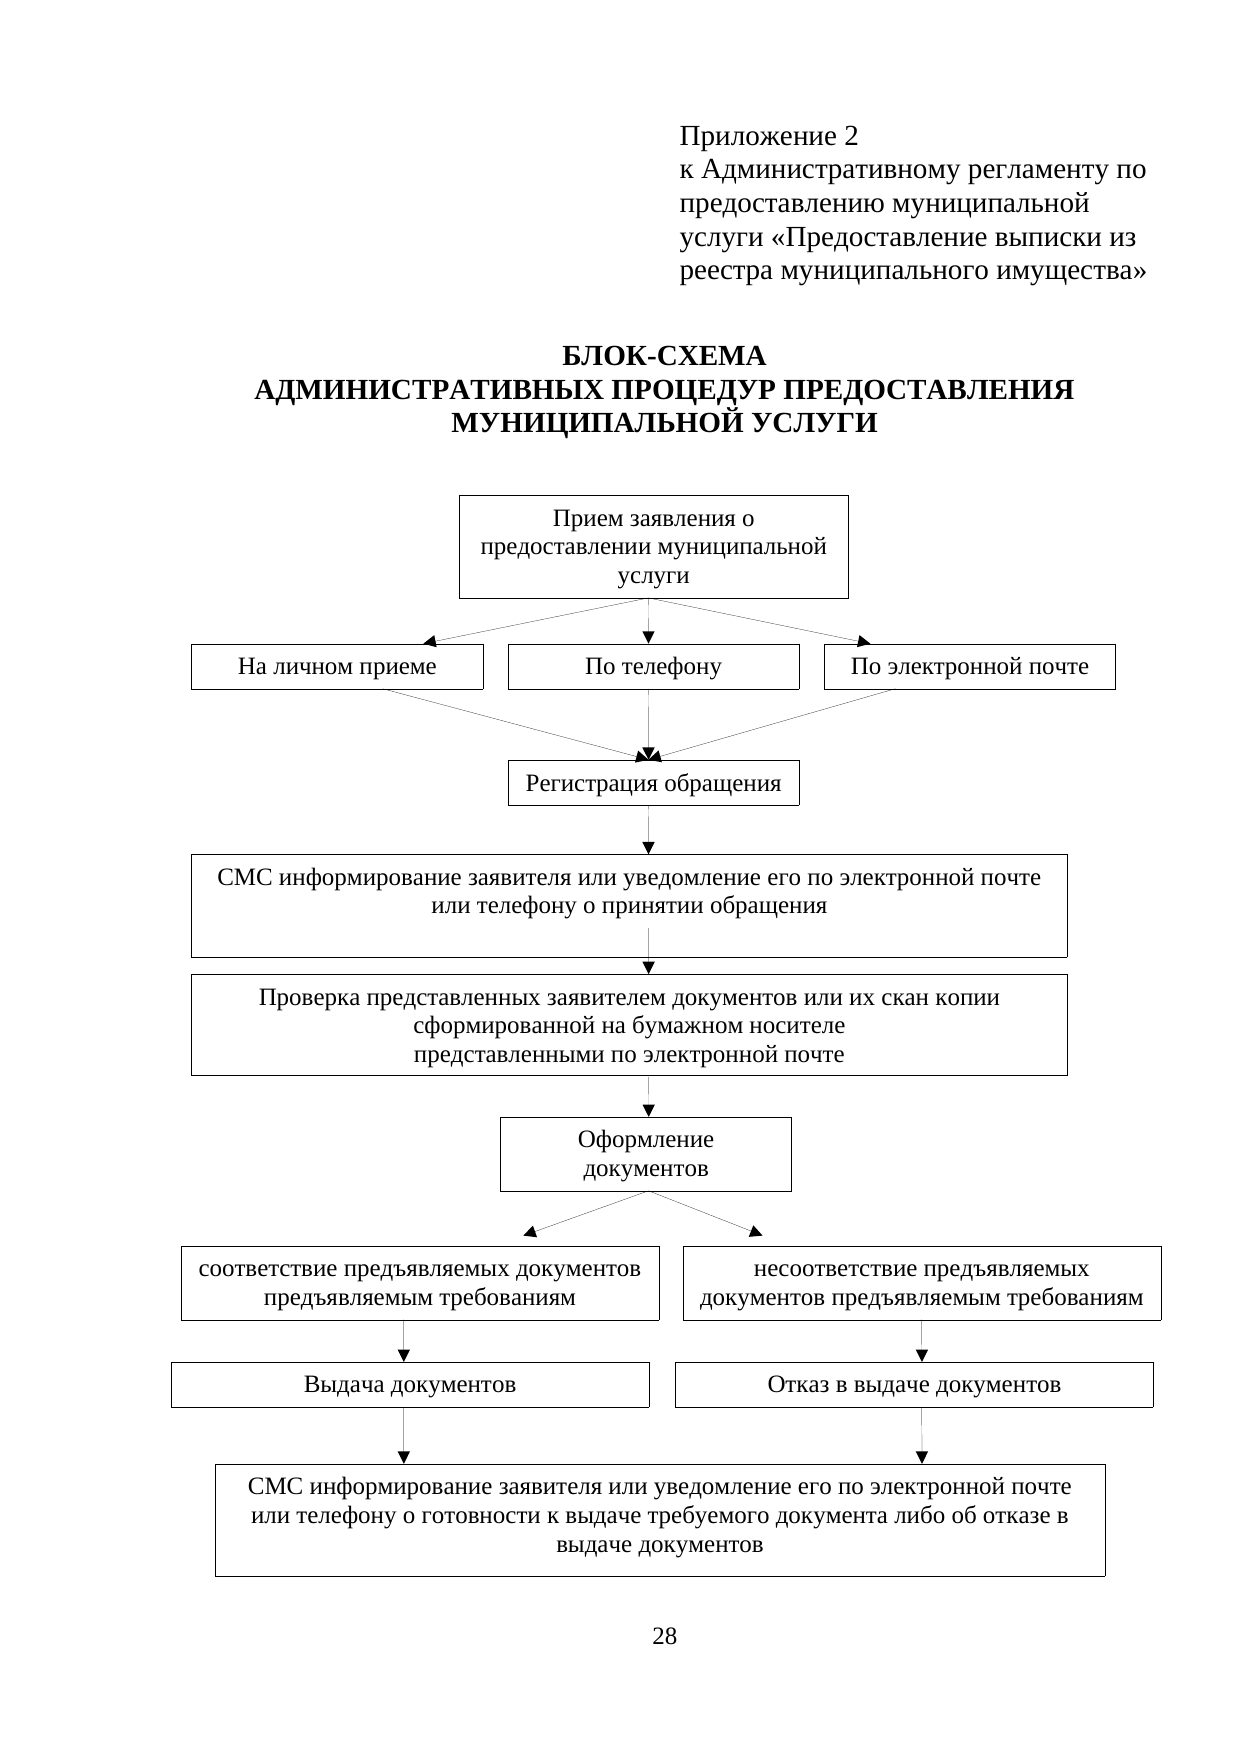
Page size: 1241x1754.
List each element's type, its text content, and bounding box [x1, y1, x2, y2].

text Приложение 2 [679, 118, 1152, 152]
title МУНИЦИПАЛЬНОЙ УСЛУГИ [177, 406, 1152, 439]
text к Административному регламенту по предоставлению муниципальной услуги «Предоставление выписки из реестра муниципального имущества» [679, 152, 1152, 286]
title БЛОК-СХЕМА [177, 338, 1152, 372]
title АДМИНИСТРАТИВНЫХ ПРОЦЕДУР ПРЕДОСТАВЛЕНИЯ [177, 372, 1152, 406]
